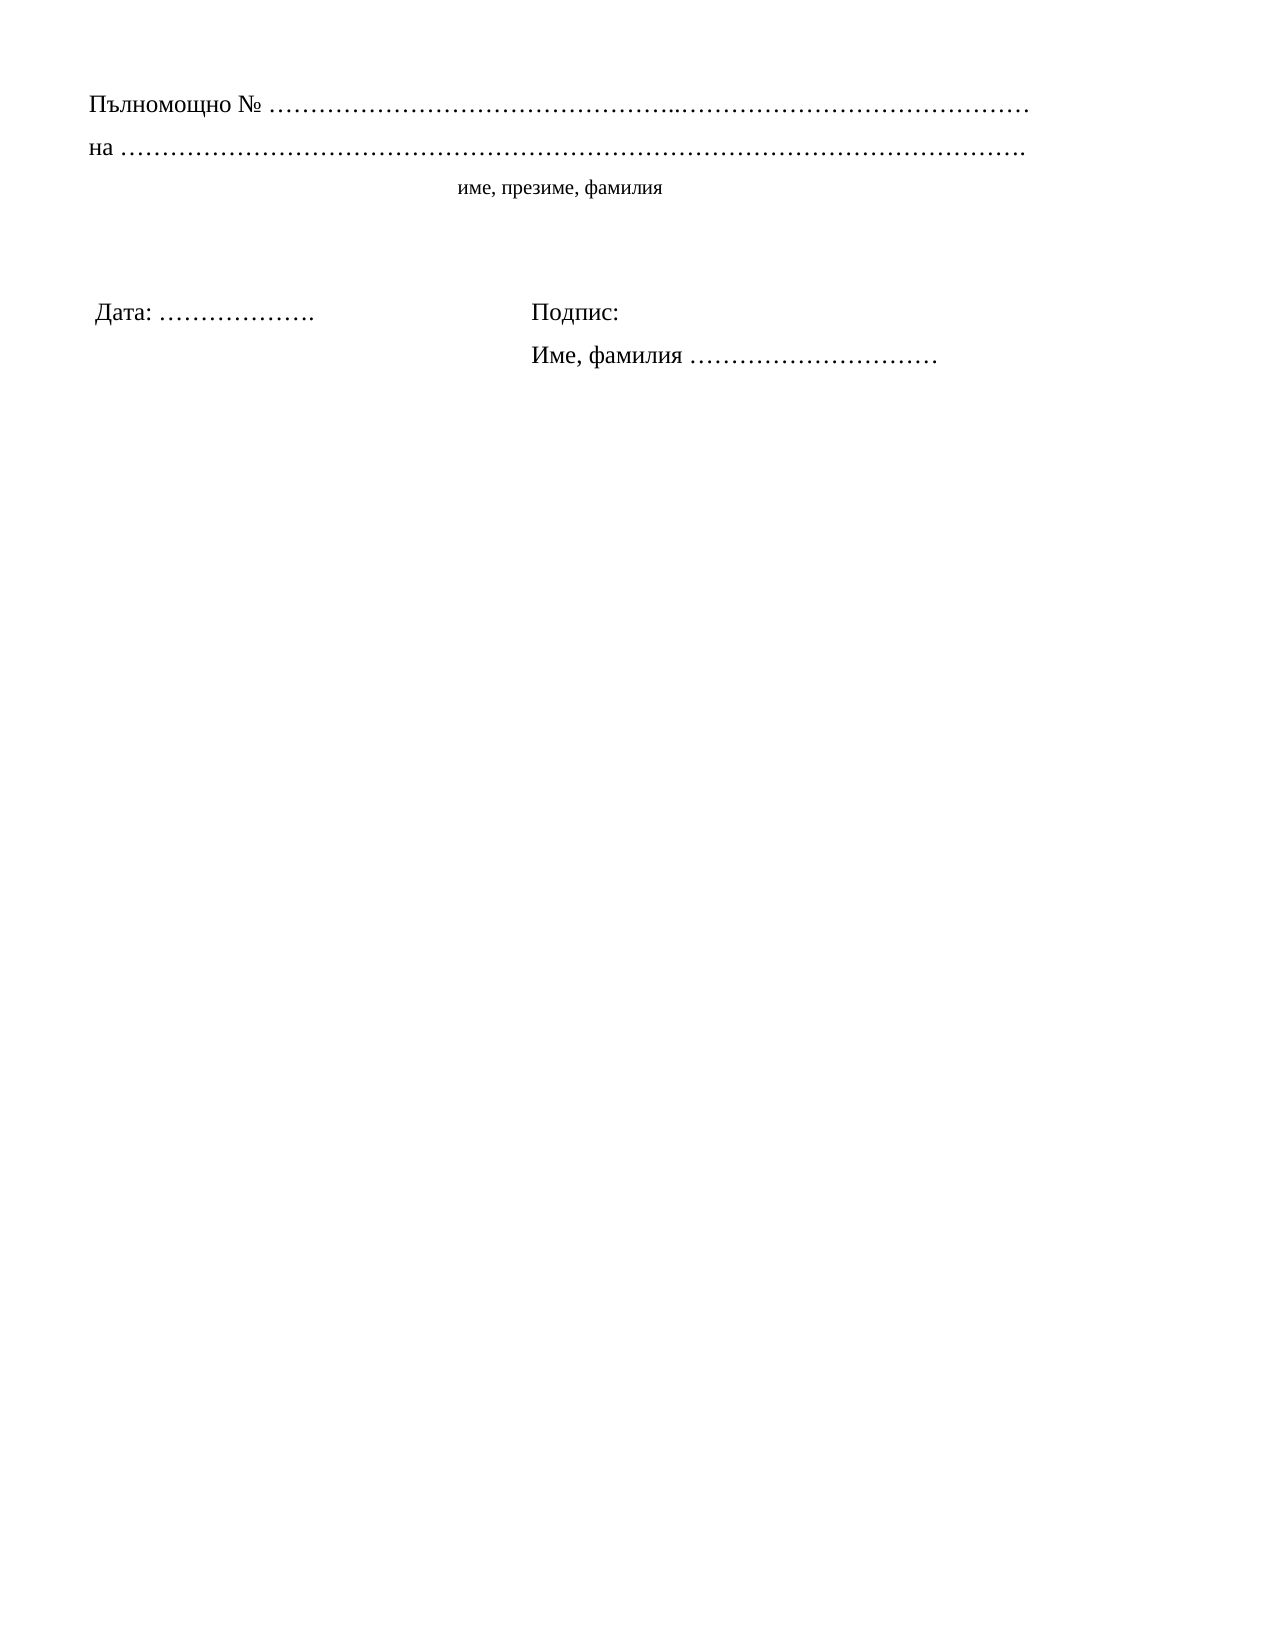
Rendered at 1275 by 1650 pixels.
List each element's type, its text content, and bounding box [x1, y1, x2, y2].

text Дата: ………………. Подпис: [89, 297, 1152, 326]
text име, презиме, фамилия [384, 175, 1152, 199]
text Име, фамилия ………………………… [457, 340, 1152, 369]
text на ………………………………………………………………………………………………. [89, 132, 1152, 161]
text Пълномощно № …………………………………………..…………………………………… [89, 89, 1152, 117]
